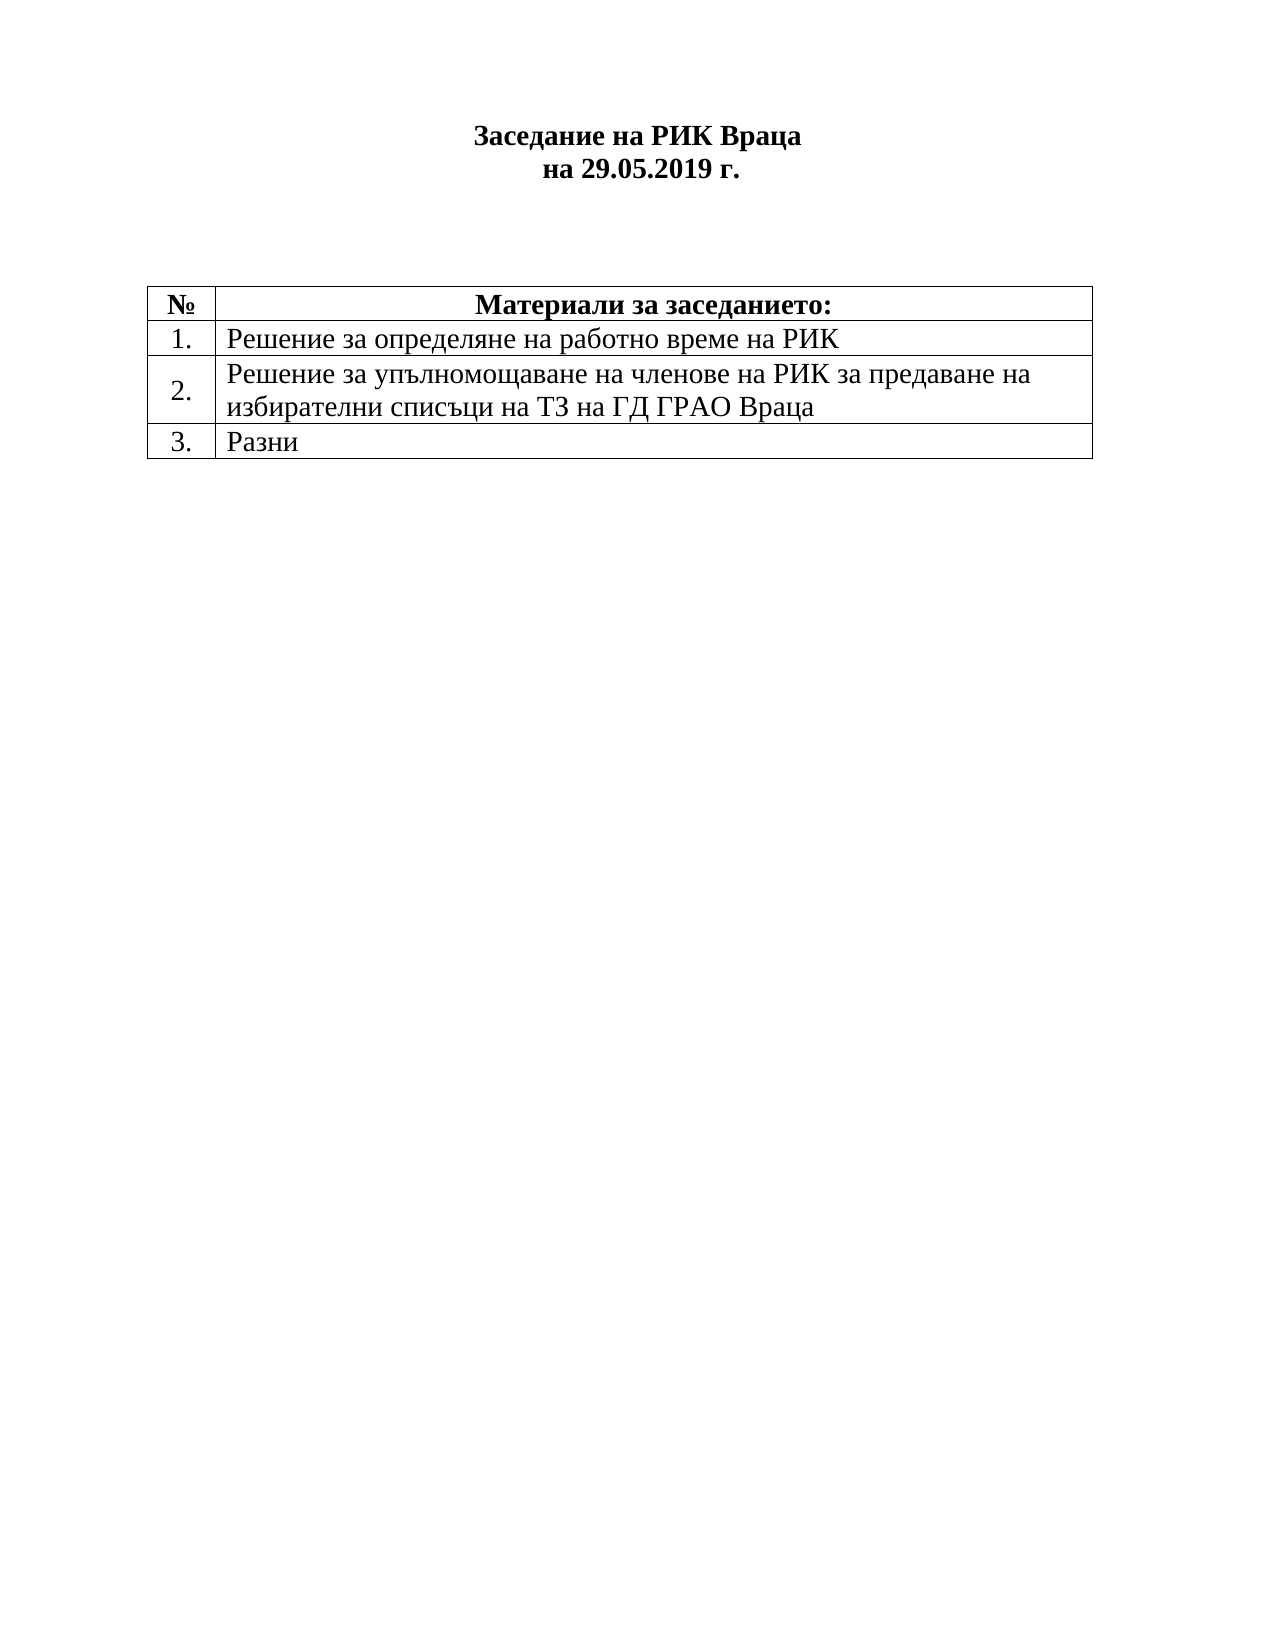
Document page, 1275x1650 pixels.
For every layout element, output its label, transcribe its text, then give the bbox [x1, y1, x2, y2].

text на 29.05.2019 г. [148, 152, 1127, 185]
table_cell 2. [148, 356, 215, 423]
table_cell Разни [216, 424, 1092, 458]
text Заседание на РИК Враца [148, 118, 1127, 152]
table_cell Решение за упълномощаване на членове на РИК за предаване на избирателни списъци на ТЗ на ГД ГРАО Враца [216, 356, 1092, 423]
table_header № [148, 287, 215, 320]
table_cell 1. [148, 321, 215, 355]
table_header Материали за заседанието: [216, 287, 1092, 320]
table_cell Решение за определяне на работно време на РИК [216, 321, 1092, 355]
table_cell 3. [148, 424, 215, 458]
